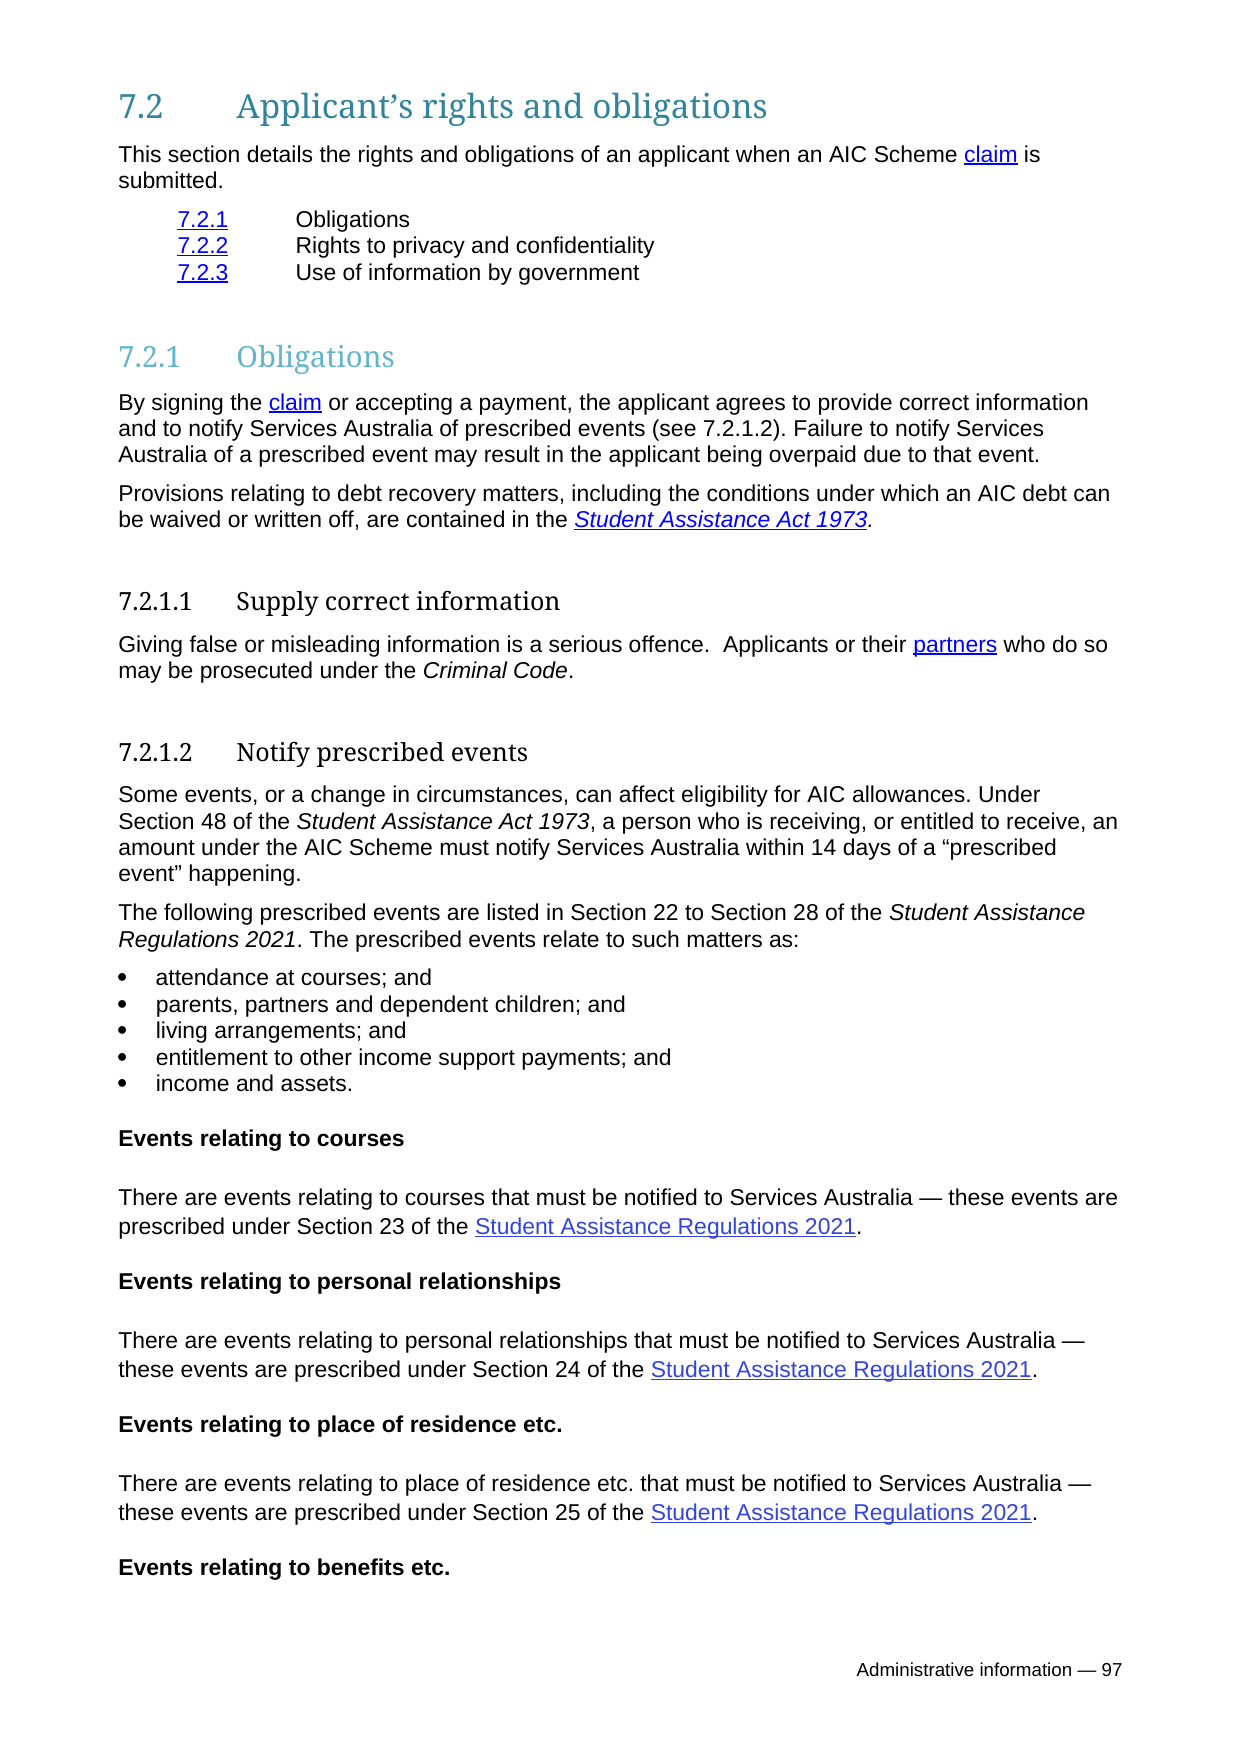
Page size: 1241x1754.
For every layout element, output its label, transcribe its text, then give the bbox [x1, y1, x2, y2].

text Events relating to benefits etc. [118, 1554, 1122, 1581]
list attendance at courses; and [118, 964, 1122, 991]
text This section details the rights and obligations of an applicant when an AIC Scheme claim is submitted. [118, 141, 1122, 193]
text By signing the claim or accepting a payment, the applicant agrees to provide correct information and to notify Services Australia of prescribed events (see 7.2.1.2). Failure to notify Services Australia of a prescribed event may result in the applicant being overpaid due to that event. [118, 388, 1122, 467]
text 7.2.1 Obligations [177, 206, 1122, 232]
text 7.2.2 Rights to privacy and confidentiality [177, 232, 1122, 258]
text Events relating to place of residence etc. [118, 1411, 1122, 1438]
text There are events relating to personal relationships that must be notified to Services Australia — these events are prescribed under Section 24 of the Student Assistance Regulations 2021. [118, 1324, 1122, 1382]
list income and assets. [118, 1070, 1122, 1096]
list parents, partners and dependent children; and [118, 991, 1122, 1017]
list entitlement to other income support payments; and [118, 1043, 1122, 1070]
text There are events relating to courses that must be notified to Services Australia — these events are prescribed under Section 23 of the Student Assistance Regulations 2021. [118, 1181, 1122, 1239]
text Giving false or misleading information is a serious offence. Applicants or their partners who do so may be prosecuted under the Criminal Code. [118, 631, 1122, 683]
text Some events, or a change in circumstances, can affect eligibility for AIC allowances. Under Section 48 of the Student Assistance Act 1973, a person who is receiving, or entitled to receive, an amount under the AIC Scheme must notify Services Australia within 14 days of a “prescribed event” happening. [118, 781, 1122, 887]
text 7.2.3 Use of information by government [177, 258, 1122, 285]
text The following prescribed events are listed in Section 22 to Section 28 of the Student Assistance Regulations 2021. The prescribed events relate to such matters as: [118, 899, 1122, 952]
subtitle 7.2.1.2 Notify prescribed events [118, 735, 1122, 769]
subtitle 7.2.1 Obligations [118, 336, 1122, 376]
list living arrangements; and [118, 1017, 1122, 1043]
text Events relating to courses [118, 1125, 1122, 1152]
subtitle 7.2.1.1 Supply correct information [118, 584, 1122, 618]
subtitle 7.2 Applicant’s rights and obligations [118, 83, 1122, 128]
text There are events relating to place of residence etc. that must be notified to Services Australia — these events are prescribed under Section 25 of the Student Assistance Regulations 2021. [118, 1467, 1122, 1525]
text Events relating to personal relationships [118, 1268, 1122, 1295]
text Provisions relating to debt recovery matters, including the conditions under which an AIC debt can be waived or written off, are contained in the Student Assistance Act 1973. [118, 480, 1122, 533]
